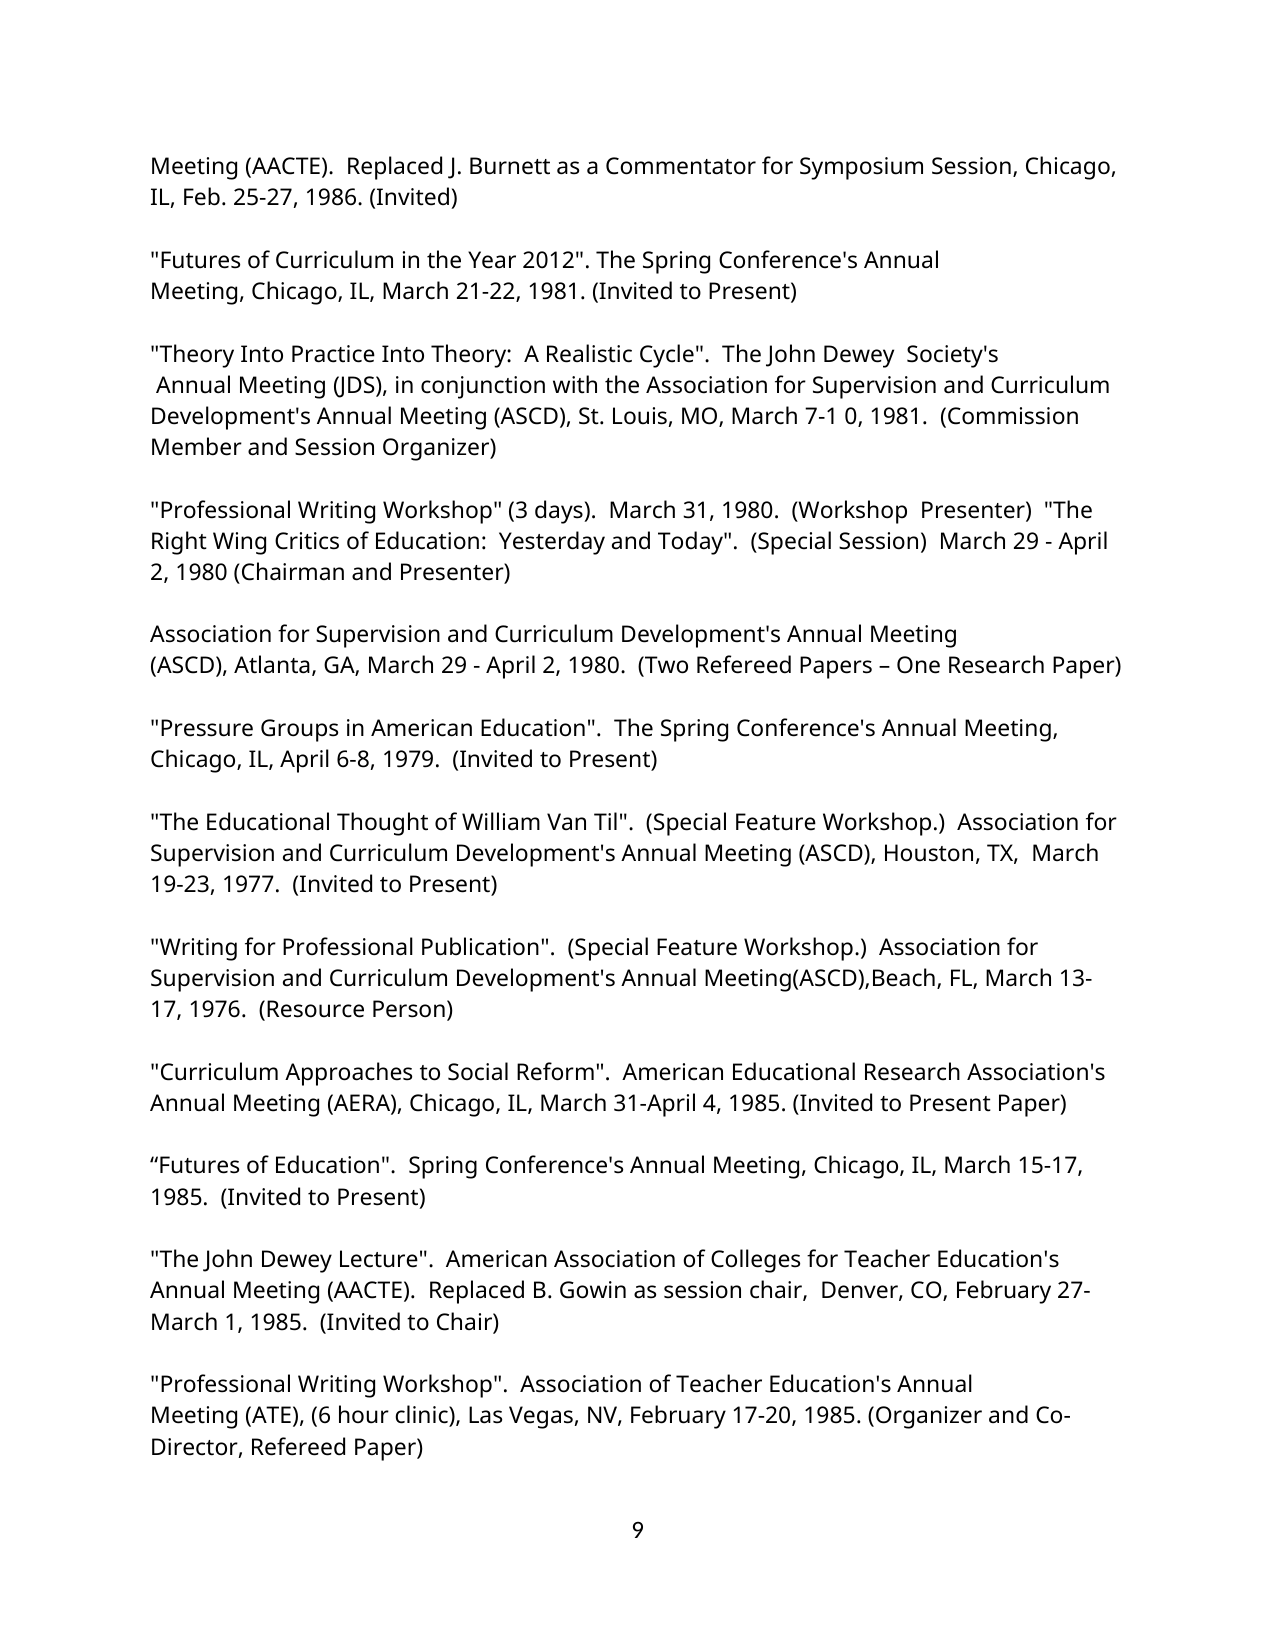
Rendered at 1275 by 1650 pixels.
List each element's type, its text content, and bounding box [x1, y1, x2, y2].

text "The Educational Thought of William Van Til". (Special Feature Workshop.) Association for Supervision and Curriculum Development's Annual Meeting (ASCD), Houston, TX, March 19-23, 1977. (Invited to Present) [150, 806, 1125, 899]
text (ASCD), Atlanta, GA, March 29 - April 2, 1980. (Two Refereed Papers – One Research Paper) [150, 649, 1125, 681]
text Annual Meeting (JDS), in conjunction with the Association for Supervision and Curriculum Development's Annual Meeting (ASCD), St. Louis, MO, March 7-1 0, 1981. (Commission Member and Session Organizer) [150, 369, 1125, 462]
text Association for Supervision and Curriculum Development's Annual Meeting [150, 618, 1125, 649]
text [150, 150, 1125, 212]
text "The John Dewey Lecture". American Association of Colleges for Teacher Education's Annual Meeting (AACTE). Replaced B. Gowin as session chair, Denver, CO, February 27-March 1, 1985. (Invited to Chair) [150, 1243, 1125, 1337]
text "Pressure Groups in American Education". The Spring Conference's Annual Meeting, Chicago, IL, April 6-8, 1979. (Invited to Present) [150, 712, 1125, 774]
text Meeting, Chicago, IL, March 21-22, 1981. (Invited to Present) [150, 275, 1125, 306]
text “Futures of Education". Spring Conference's Annual Meeting, Chicago, IL, March 15-17, 1985. (Invited to Present) [150, 1149, 1125, 1212]
text Meeting (ATE), (6 hour clinic), Las Vegas, NV, February 17-20, 1985. (Organizer and Co-Director, Refereed Paper) [150, 1399, 1125, 1462]
text "Curriculum Approaches to Social Reform". American Educational Research Association's Annual Meeting (AERA), Chicago, IL, March 31-April 4, 1985. (Invited to Present Paper) [150, 1056, 1125, 1118]
text "Professional Writing Workshop" (3 days). March 31, 1980. (Workshop Presenter) "The Right Wing Critics of Education: Yesterday and Today". (Special Session) March 29 - April 2, 1980 (Chairman and Presenter) [150, 494, 1125, 587]
text "Professional Writing Workshop". Association of Teacher Education's Annual [150, 1368, 1125, 1399]
text "Writing for Professional Publication". (Special Feature Workshop.) Association for Supervision and Curriculum Development's Annual Meeting(ASCD),Beach, FL, March 13-17, 1976. (Resource Person) [150, 931, 1125, 1024]
text "Theory Into Practice Into Theory: A Realistic Cycle". The John Dewey Society's [150, 337, 1125, 369]
text "Futures of Curriculum in the Year 2012". The Spring Conference's Annual [150, 244, 1125, 275]
